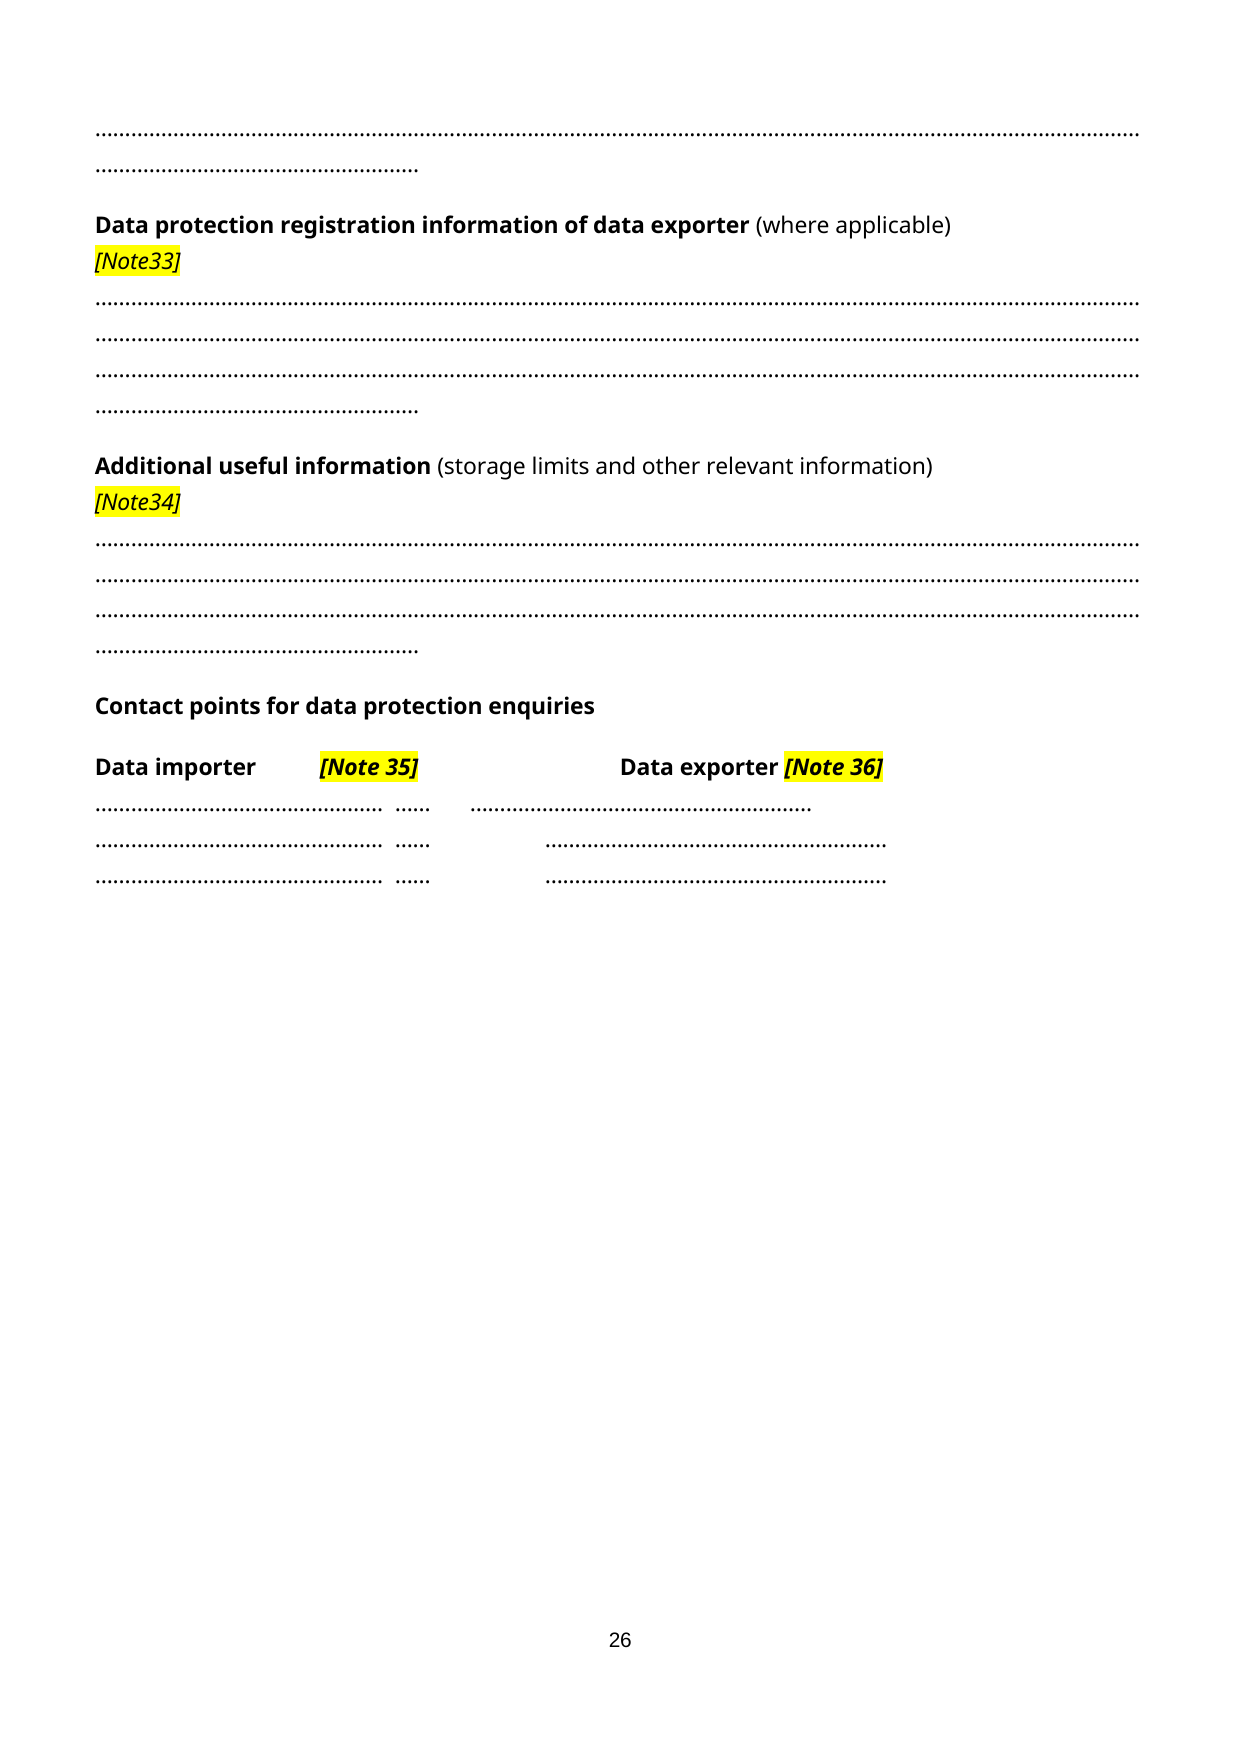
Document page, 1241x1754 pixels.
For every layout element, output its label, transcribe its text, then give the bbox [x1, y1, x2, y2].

text Additional useful information (storage limits and other relevant information) [Note34]……………………………………………………………………………………………………………………………………………………………………………………………………………………………………………………………………………………………………………………………………………………………………………………………………………………………………………………………………………………………………………………………… [94, 450, 1146, 661]
text Data importer [Note 35] Data exporter [Note 36] ………………………………………… …… ………………………………………………… ………………………………………… …… ………………………………………………… ………………………………………… …… ………………………………………………… [94, 751, 1146, 890]
text Data protection registration information of data exporter (where applicable) [Note33]……………………………………………………………………………………………………………………………………………………………………………………………………………………………………………………………………………………………………………………………………………………………………………………………………………………………………………………………………………………………………………………………… [94, 209, 1146, 420]
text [94, 112, 1146, 179]
text Contact points for data protection enquiries [94, 690, 1146, 722]
